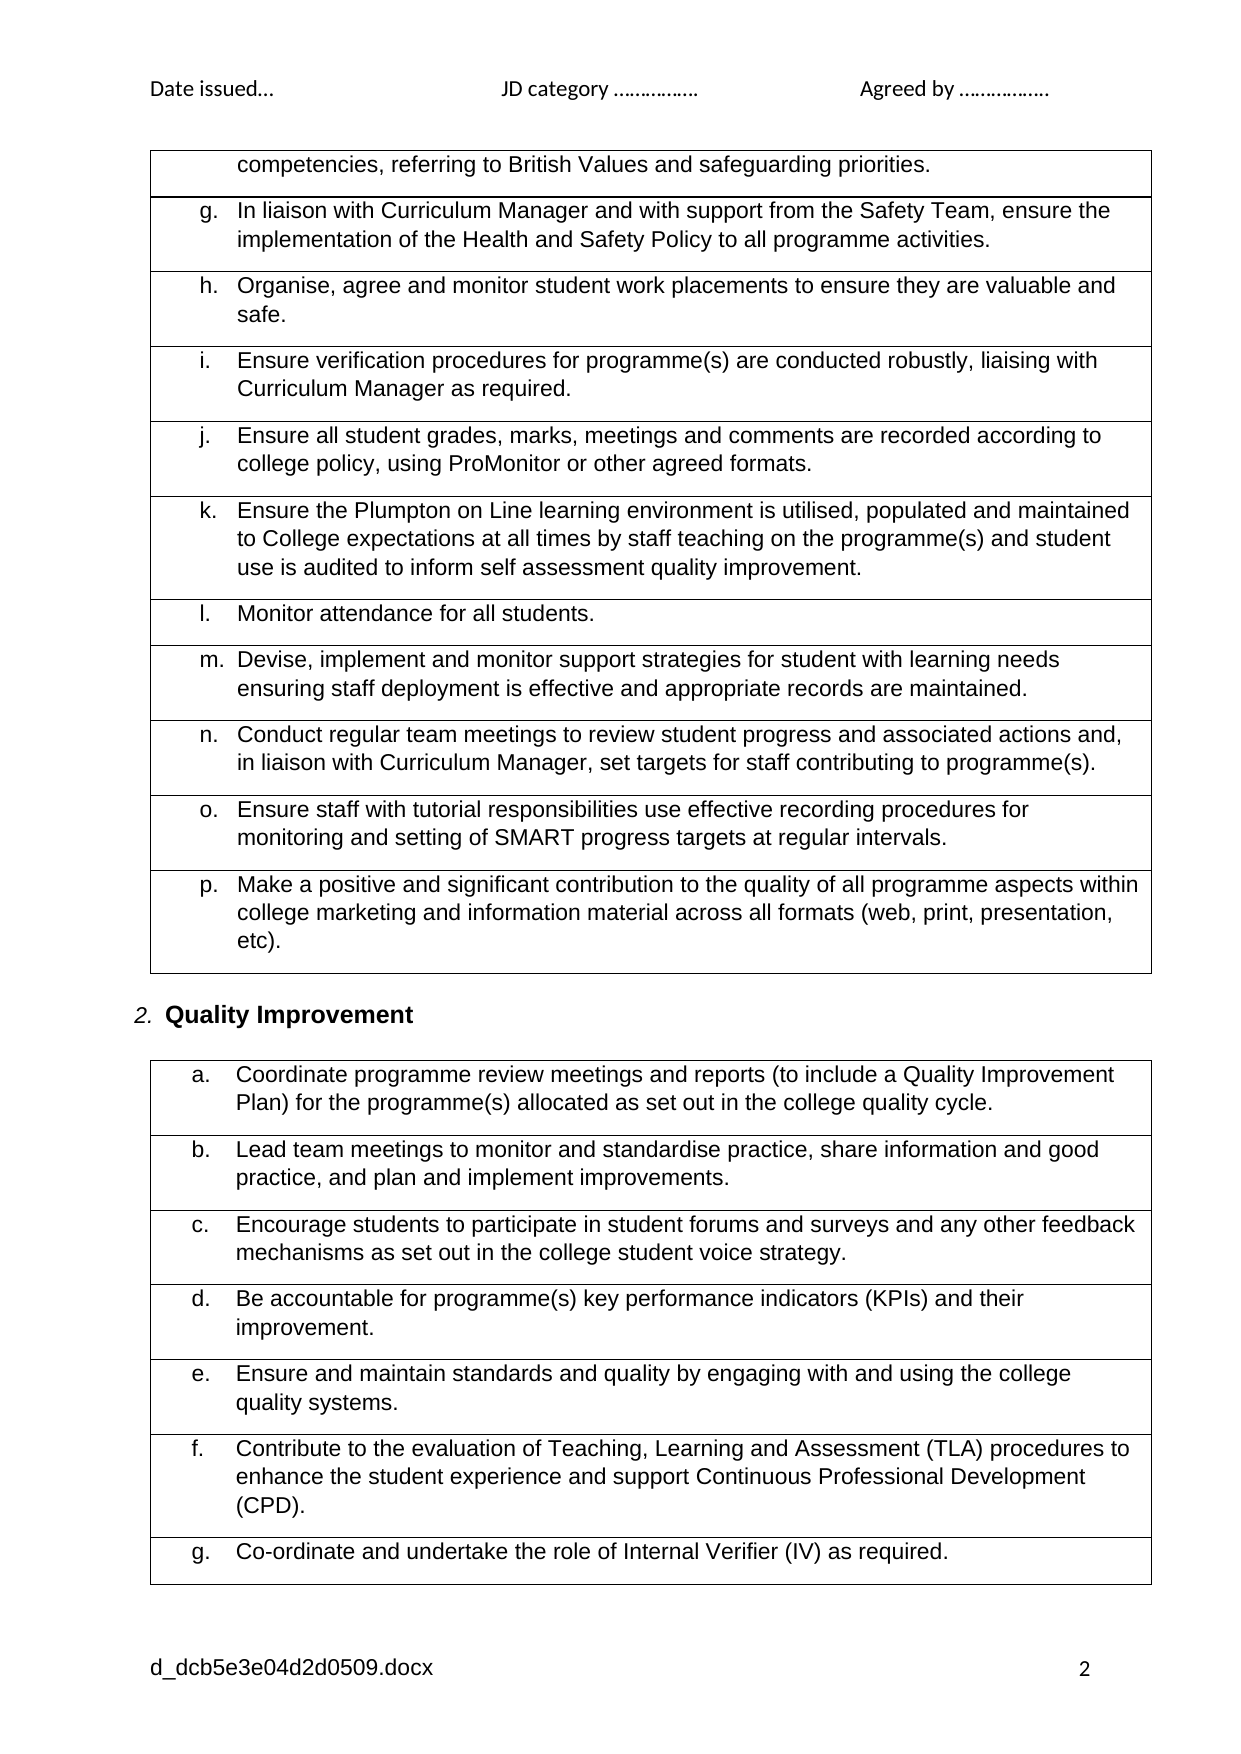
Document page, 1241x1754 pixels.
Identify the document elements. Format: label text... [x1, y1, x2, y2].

table_cell Conduct regular team meetings to review student progress and associated actions and, in liaison with Curriculum Manager, set targets for staff contributing to programme(s). [151, 721, 1151, 795]
table_cell Co-ordinate and undertake the role of Internal Verifier (IV) as required. [151, 1538, 1151, 1583]
table_cell Ensure all student grades, marks, meetings and comments are recorded according to college policy, using ProMonitor or other agreed formats. [151, 422, 1151, 496]
table_cell Lead team meetings to monitor and standardise practice, share information and good practice, and plan and implement improvements. [151, 1136, 1151, 1209]
table_cell Make a positive and significant contribution to the quality of all programme aspects within college marketing and information material across all formats (web, print, presentation, etc). [151, 871, 1151, 973]
table_header Coordinate programme review meetings and reports (to include a Quality Improvement Plan) for the programme(s) allocated as set out in the college quality cycle. [151, 1061, 1151, 1135]
table_cell Ensure the Plumpton on Line learning environment is utilised, populated and maintained to College expectations at all times by staff teaching on the programme(s) and student use is audited to inform self assessment quality improvement. [151, 497, 1151, 599]
table_cell Be accountable for programme(s) key performance indicators (KPIs) and their improvement. [151, 1285, 1151, 1359]
table_cell Encourage students to participate in student forums and surveys and any other feedback mechanisms as set out in the college student voice strategy. [151, 1211, 1151, 1284]
table_cell Organise, agree and monitor student work placements to ensure they are valuable and safe. [151, 272, 1151, 346]
table_cell Contribute to the evaluation of Teaching, Learning and Assessment (TLA) procedures to enhance the student experience and support Continuous Professional Development (CPD). [151, 1435, 1151, 1537]
table_cell Ensure verification procedures for programme(s) are conducted robustly, liaising with Curriculum Manager as required. [151, 347, 1151, 421]
table_cell Monitor attendance for all students. [151, 600, 1151, 645]
table_cell In liaison with Curriculum Manager and with support from the Safety Team, ensure the implementation of the Health and Safety Policy to all programme activities. [151, 198, 1151, 271]
list Quality Improvement [134, 1000, 1090, 1029]
table_cell Ensure and maintain standards and quality by engaging with and using the college quality systems. [151, 1360, 1151, 1434]
table_cell Devise, implement and monitor support strategies for student with learning needs ensuring staff deployment is effective and appropriate records are maintained. [151, 646, 1151, 720]
table_cell Ensure staff with tutorial responsibilities use effective recording procedures for monitoring and setting of SMART progress targets at regular intervals. [151, 796, 1151, 869]
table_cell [151, 151, 1151, 196]
